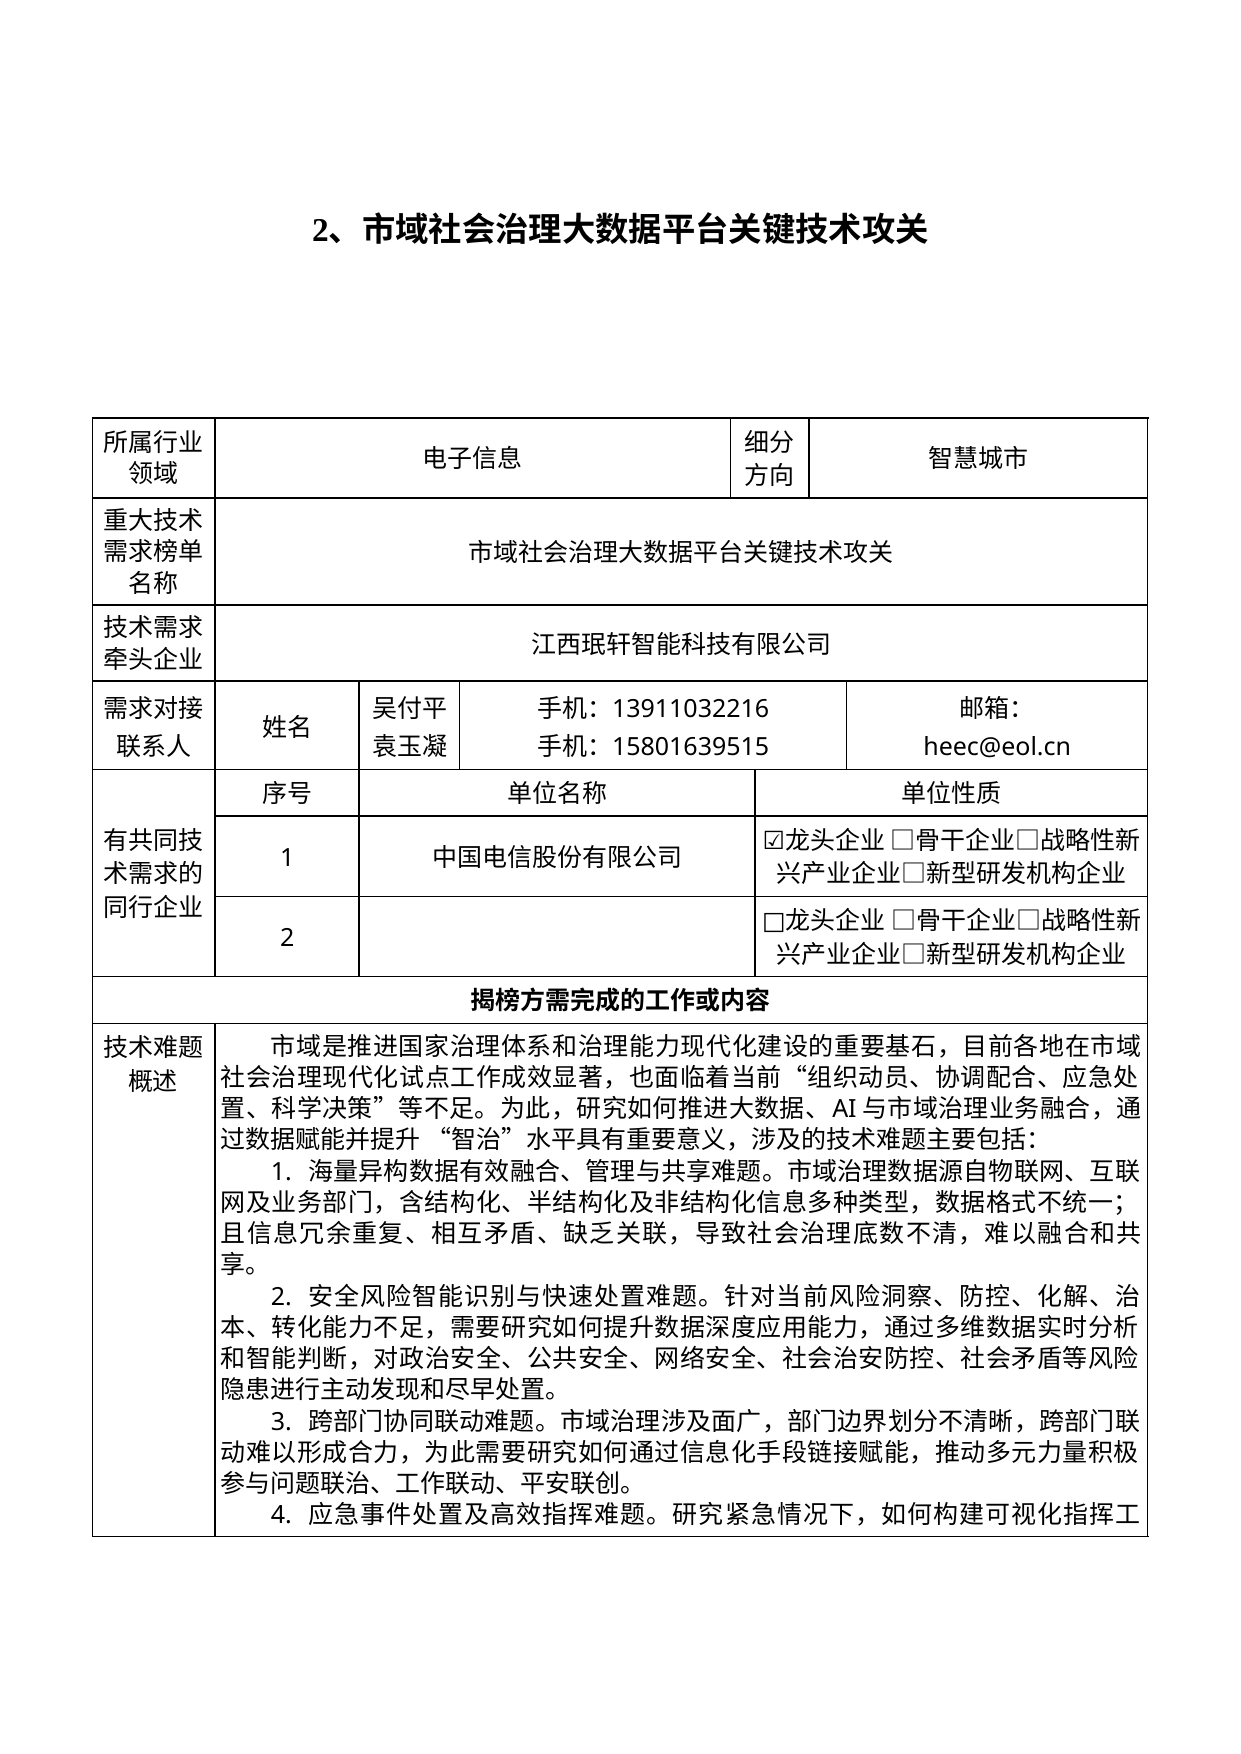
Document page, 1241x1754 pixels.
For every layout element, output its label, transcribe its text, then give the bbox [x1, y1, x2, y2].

table_cell 序号 [216, 770, 358, 815]
subtitle 2、市域社会治理大数据平台关键技术攻关 [162, 194, 1078, 259]
table_header 所属行业领域 [93, 419, 214, 497]
table_cell 吴付平 袁玉凝 [360, 682, 459, 769]
table_cell [360, 897, 754, 976]
table_cell 市域社会治理大数据平台关键技术攻关 [216, 499, 1147, 604]
table_header 智慧城市 [810, 419, 1147, 497]
table_cell 姓名 [216, 682, 358, 769]
table_cell 揭榜方需完成的工作或内容 [93, 977, 1147, 1022]
table_cell 江西珉轩智能科技有限公司 [216, 606, 1147, 680]
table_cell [216, 1024, 1147, 1536]
table_cell 需求对接联系人 [93, 682, 214, 769]
table_cell 中国电信股份有限公司 [360, 817, 754, 896]
table_cell 技术需求牵头企业 [93, 606, 214, 680]
table_cell 重大技术需求榜单名称 [93, 499, 214, 604]
table_cell 邮箱： heec@eol.cn [847, 682, 1147, 769]
table_cell ☑龙头企业 □骨干企业□战略性新兴产业企业□新型研发机构企业 [756, 817, 1147, 896]
table_cell 有共同技术需求的同行企业 [93, 770, 214, 976]
table_cell 2 [216, 897, 358, 976]
table_cell 单位名称 [360, 770, 754, 815]
table_header 电子信息 [216, 419, 730, 497]
table_cell 手机：13911032216 手机：15801639515 [460, 682, 846, 769]
table_cell 单位性质 [756, 770, 1147, 815]
table_cell □龙头企业 □骨干企业□战略性新兴产业企业□新型研发机构企业 [756, 897, 1147, 976]
table_header 细分方向 [731, 419, 808, 497]
table_cell 技术难题概述 [93, 1024, 214, 1536]
table_cell 1 [216, 817, 358, 896]
